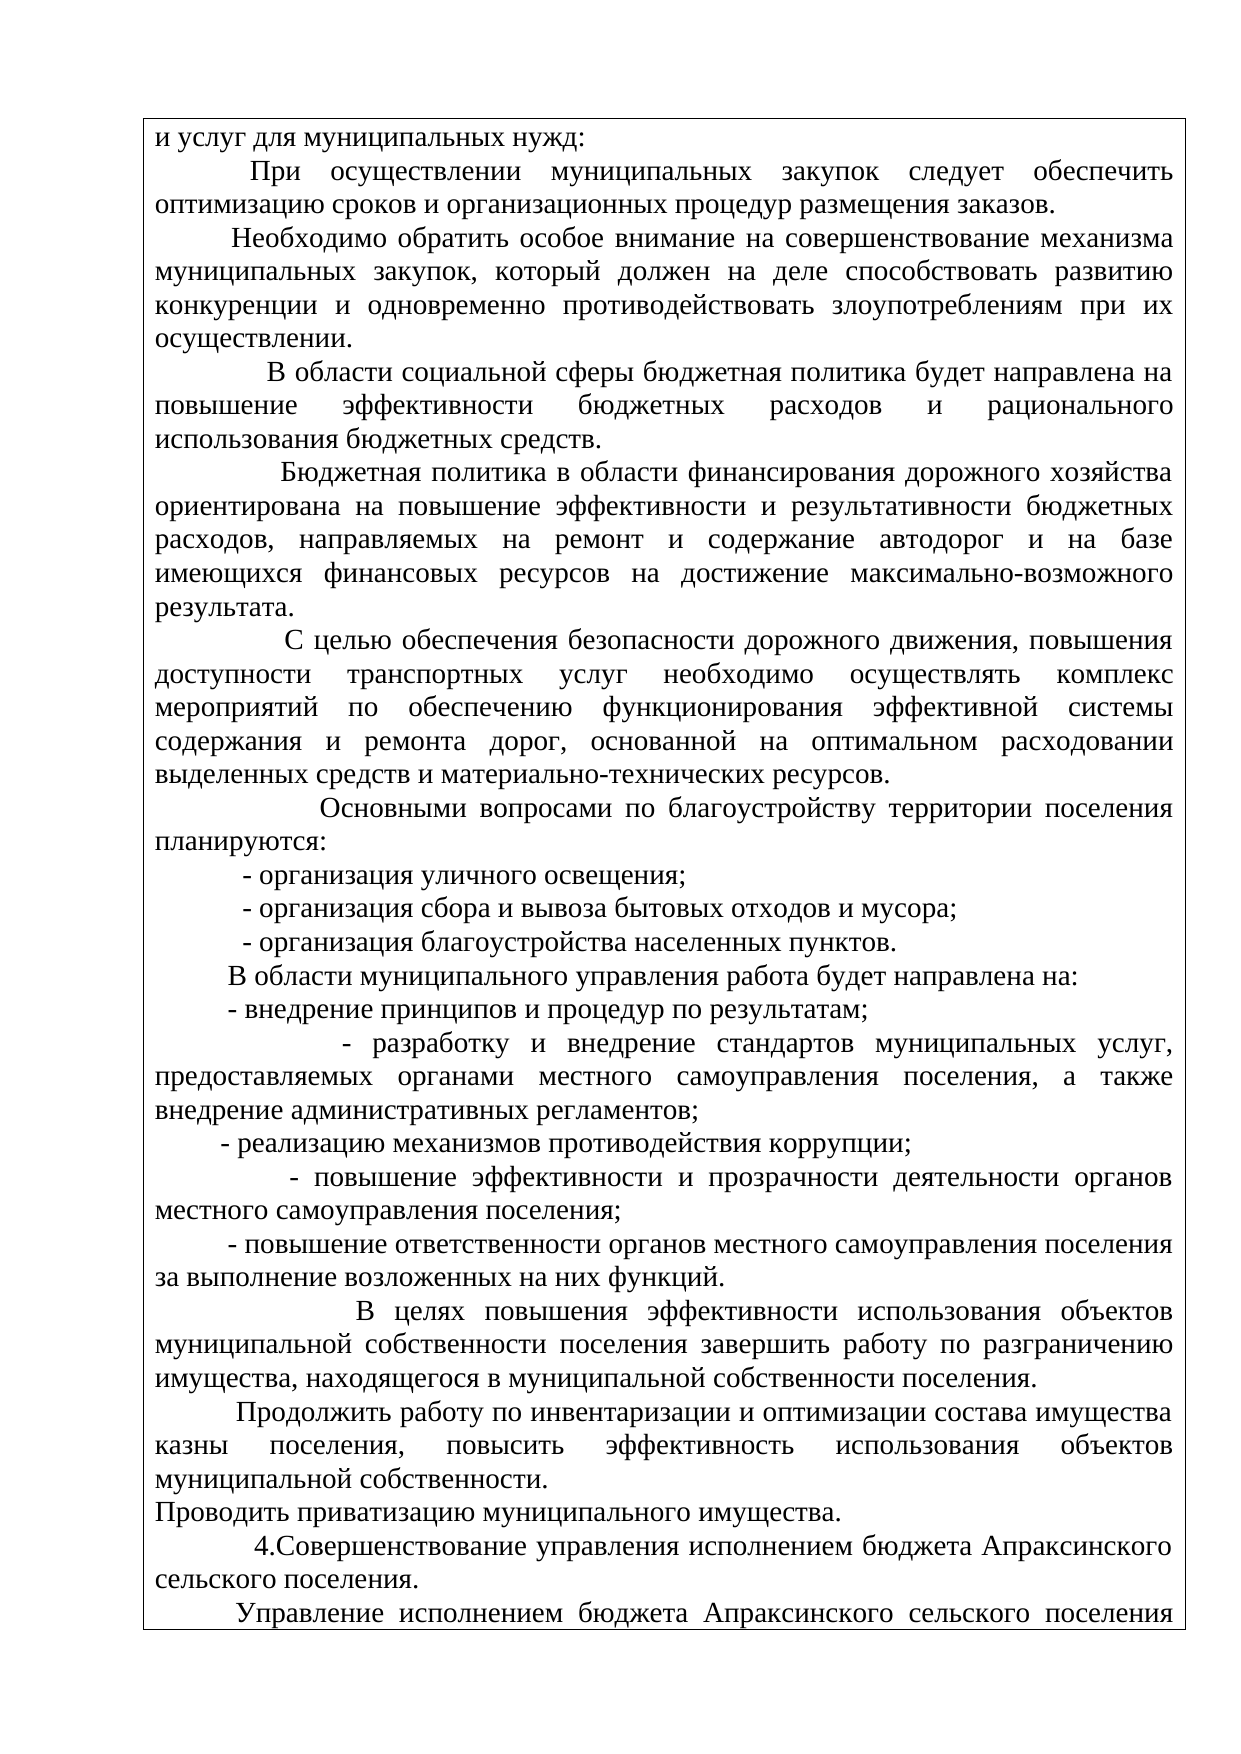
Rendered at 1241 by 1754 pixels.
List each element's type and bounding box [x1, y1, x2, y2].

table_header [144, 119, 1185, 1628]
